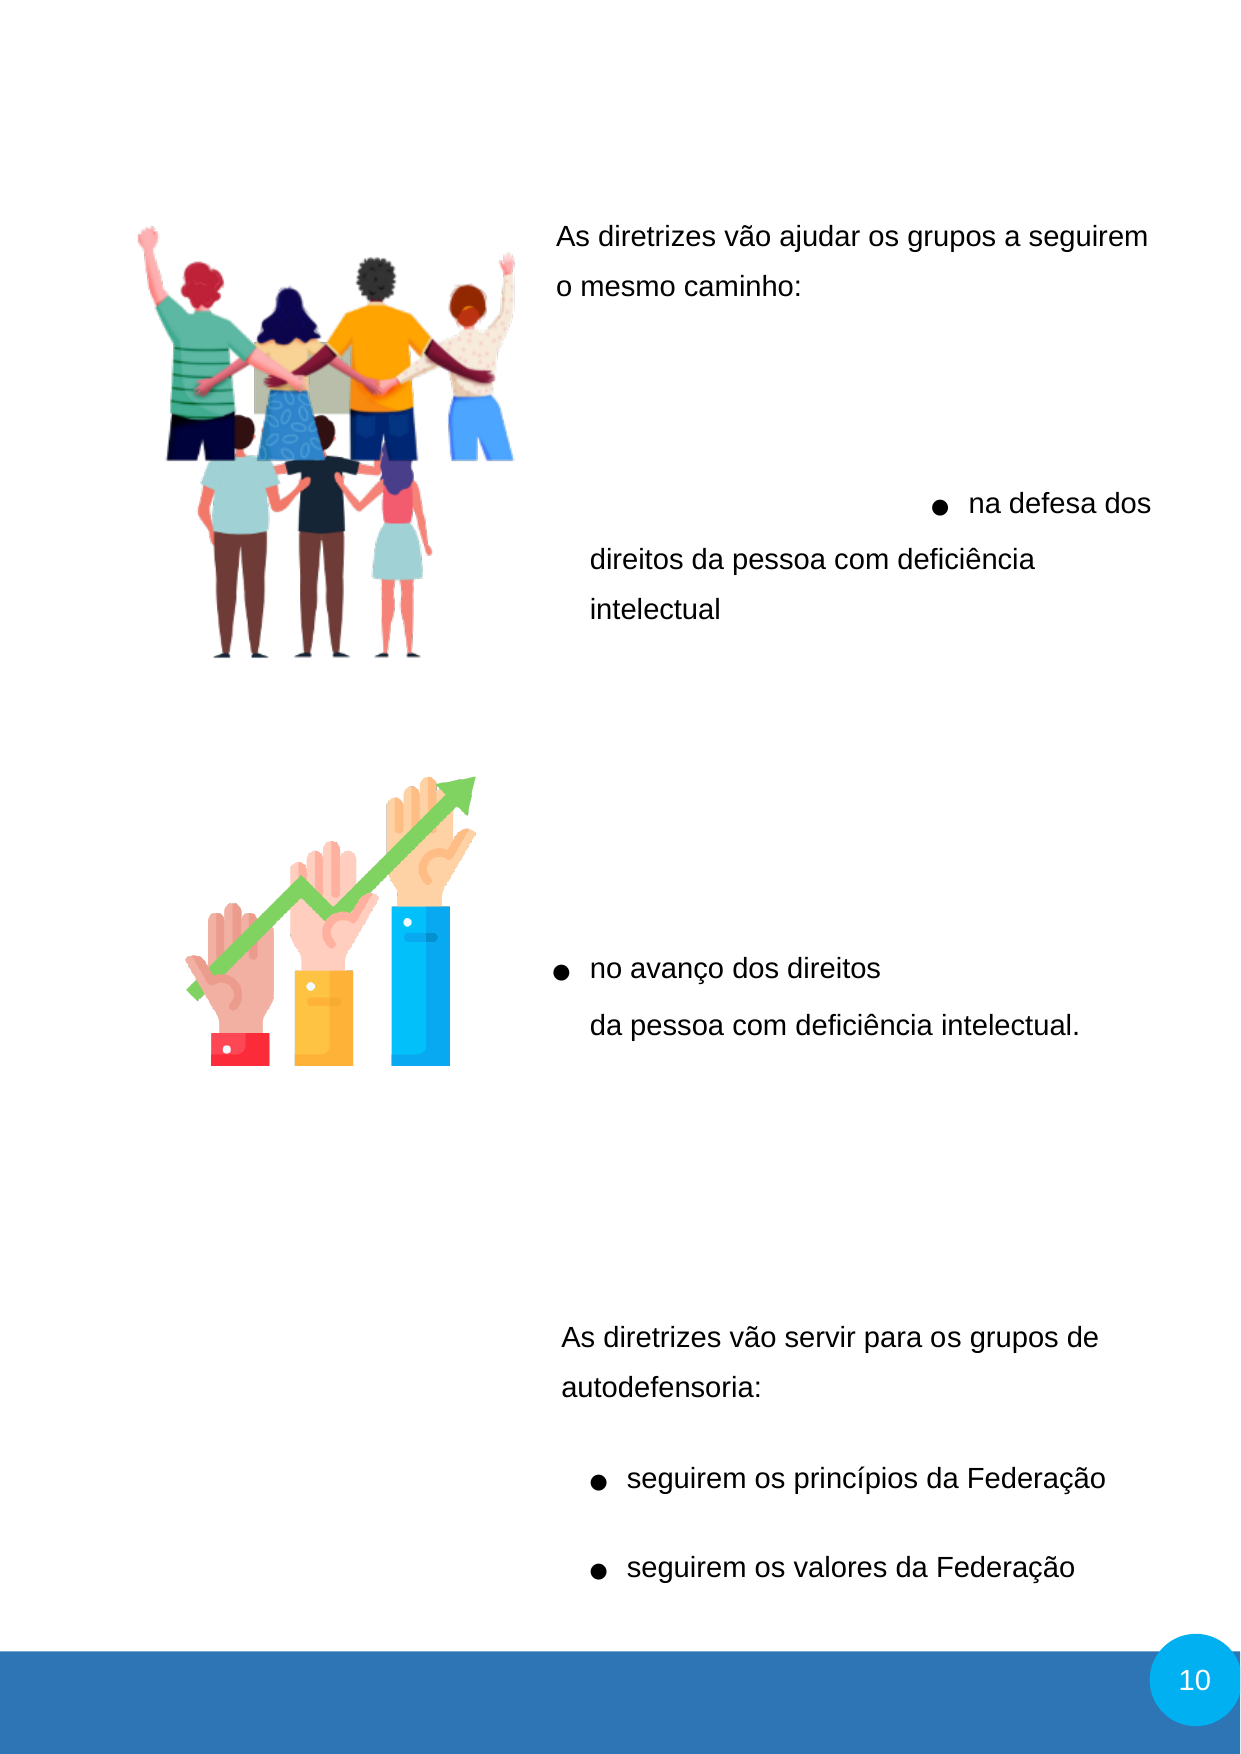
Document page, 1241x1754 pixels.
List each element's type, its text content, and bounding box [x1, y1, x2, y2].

list seguirem os valores da Federação [627, 1547, 1152, 1589]
list seguirem os princípios da Federação [627, 1458, 1152, 1501]
picture [135, 758, 525, 1084]
list na defesa dos direitos da pessoa com deficiência intelectual [552, 483, 1152, 626]
text As diretrizes vão ajudar os grupos a seguirem o mesmo caminho: [537, 219, 1152, 303]
picture [111, 179, 537, 672]
list no avanço dos direitos da pessoa com deficiência intelectual. [552, 948, 1152, 1041]
text As diretrizes vão servir para os grupos de autodefensoria: [561, 1320, 1152, 1403]
